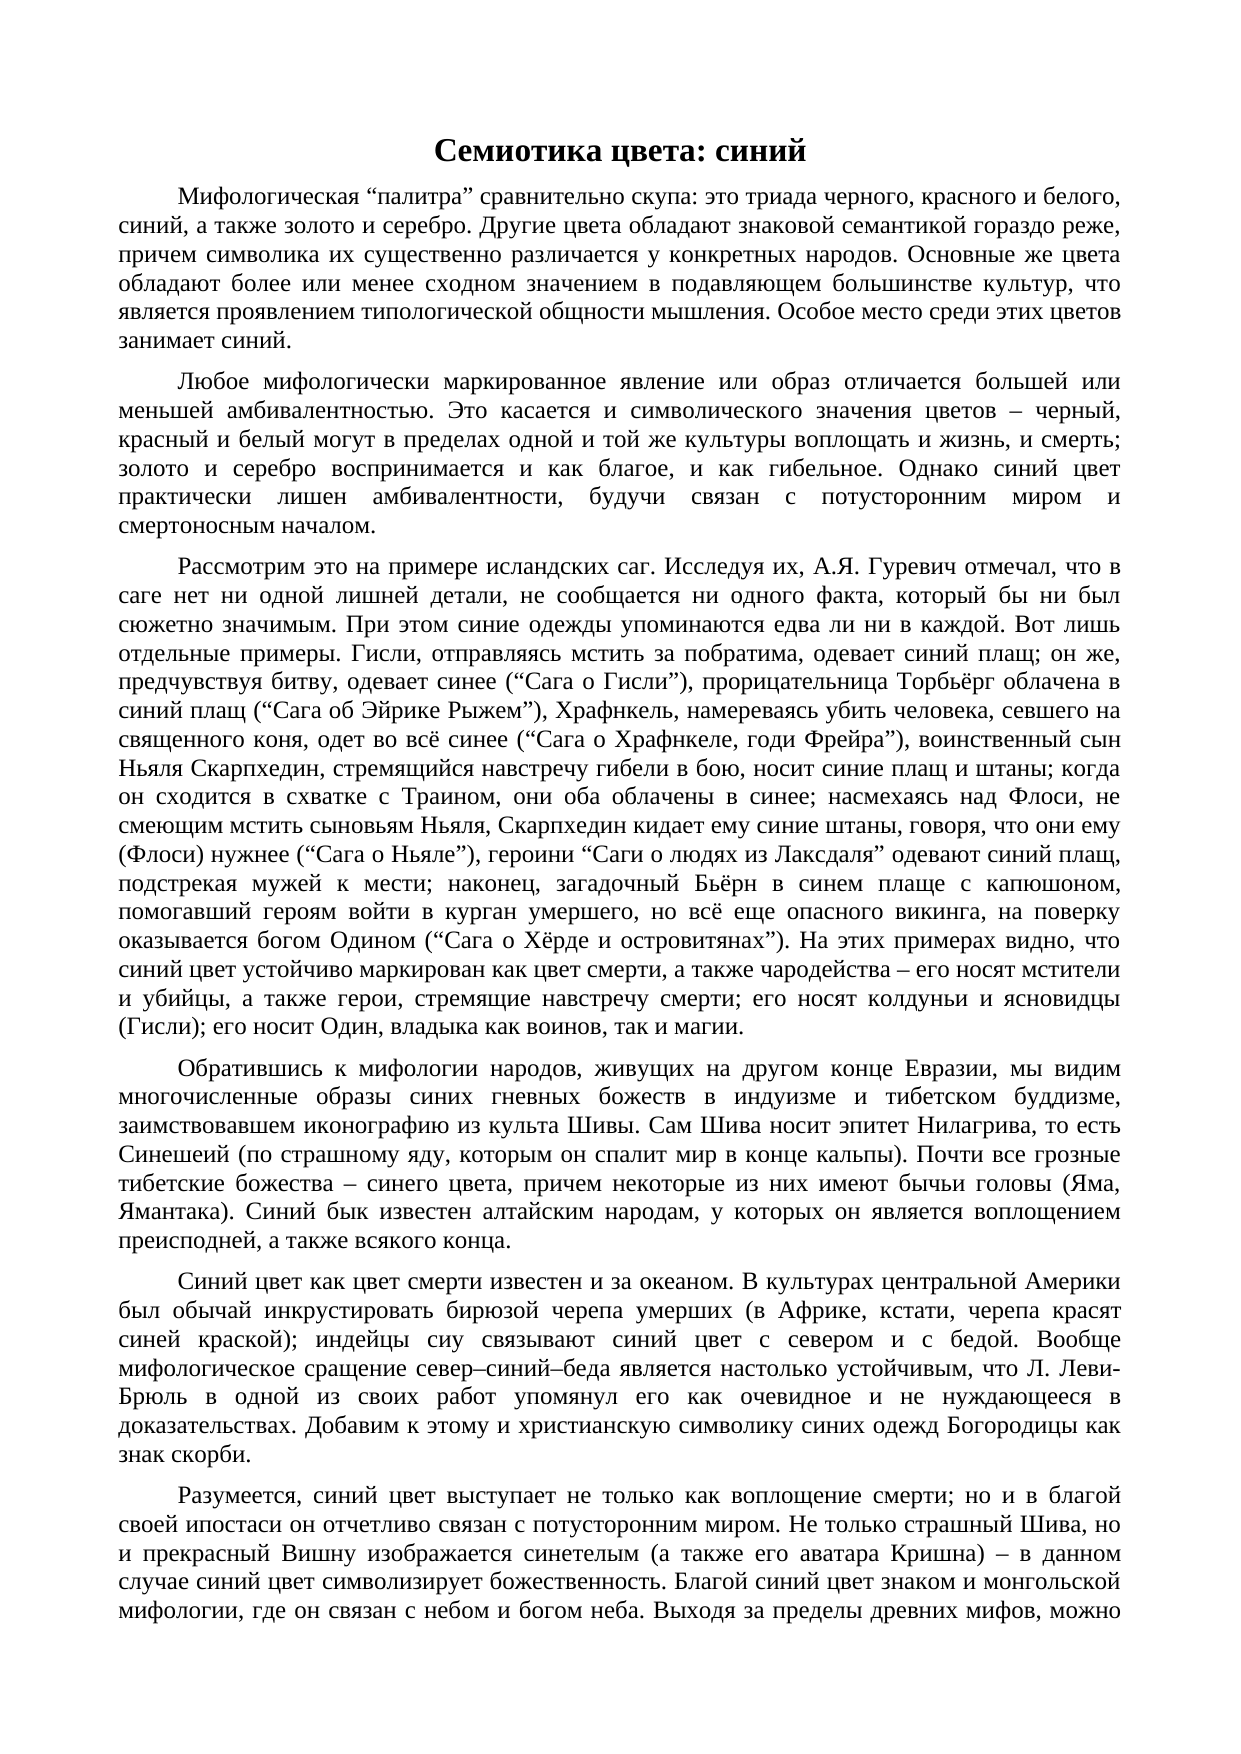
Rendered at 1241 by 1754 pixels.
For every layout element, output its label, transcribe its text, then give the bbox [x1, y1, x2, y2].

text Мифологическая “палитра” сравнительно скупа: это триада черного, красного и белого, синий, а также золото и серебро. Другие цвета обладают знаковой семантикой гораздо реже, причем символика их существенно различается у конкретных народов. Основные же цвета обладают более или менее сходном значением в подавляющем большинстве культур, что является проявлением типологической общности мышления. Особое место среди этих цветов занимает синий. [118, 181, 1122, 354]
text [118, 1480, 1122, 1624]
text Обратившись к мифологии народов, живущих на другом конце Евразии, мы видим многочисленные образы синих гневных божеств в индуизме и тибетском буддизме, заимствовавшем иконографию из культа Шивы. Сам Шива носит эпитет Нилагрива, то есть Синешеий (по страшному яду, которым он спалит мир в конце кальпы). Почти все грозные тибетские божества – синего цвета, причем некоторые из них имеют бычьи головы (Яма, Ямантака). Синий бык известен алтайским народам, у которых он является воплощением преисподней, а также всякого конца. [118, 1053, 1122, 1254]
text Рассмотрим это на примере исландских саг. Исследуя их, А.Я. Гуревич отмечал, что в саге нет ни одной лишней детали, не сообщается ни одного факта, который бы ни был сюжетно значимым. При этом синие одежды упоминаются едва ли ни в каждой. Вот лишь отдельные примеры. Гисли, отправляясь мстить за побратима, одевает синий плащ; он же, предчувствуя битву, одевает синее (“Сага о Гисли”), прорицательница Торбьёрг облачена в синий плащ (“Сага об Эйрике Рыжем”), Храфнкель, намереваясь убить человека, севшего на священного коня, одет во всё синее (“Сага о Храфнкеле, годи Фрейра”), воинственный сын Ньяля Скарпхедин, стремящийся навстречу гибели в бою, носит синие плащ и штаны; когда он сходится в схватке с Траином, они оба облачены в синее; насмехаясь над Флоси, не смеющим мстить сыновьям Ньяля, Скарпхедин кидает ему синие штаны, говоря, что они ему (Флоси) нужнее (“Сага о Ньяле”), героини “Саги о людях из Лаксдаля” одевают синий плащ, подстрекая мужей к мести; наконец, загадочный Бьёрн в синем плаще с капюшоном, помогавший героям войти в курган умершего, но всё еще опасного викинга, на поверку оказывается богом Одином (“Сага о Хёрде и островитянах”). На этих примерах видно, что синий цвет устойчиво маркирован как цвет смерти, а также чародейства – его носят мстители и убийцы, а также герои, стремящие навстречу смерти; его носят колдуньи и ясновидцы (Гисли); его носит Один, владыка как воинов, так и магии. [118, 551, 1122, 1040]
text Семиотика цвета: синий [118, 131, 1122, 169]
text Синий цвет как цвет смерти известен и за океаном. В культурах центральной Америки был обычай инкрустировать бирюзой черепа умерших (в Африке, кстати, черепа красят синей краской); индейцы сиу связывают синий цвет с севером и с бедой. Вообще мифологическое сращение север–синий–беда является настолько устойчивым, что Л. Леви-Брюль в одной из своих работ упомянул его как очевидное и не нуждающееся в доказательствах. Добавим к этому и христианскую символику синих одежд Богородицы как знак скорби. [118, 1266, 1122, 1468]
text Любое мифологически маркированное явление или образ отличается большей или меньшей амбивалентностью. Это касается и символического значения цветов – черный, красный и белый могут в пределах одной и той же культуры воплощать и жизнь, и смерть; золото и серебро воспринимается и как благое, и как гибельное. Однако синий цвет практически лишен амбивалентности, будучи связан с потусторонним миром и смертоносным началом. [118, 366, 1122, 539]
